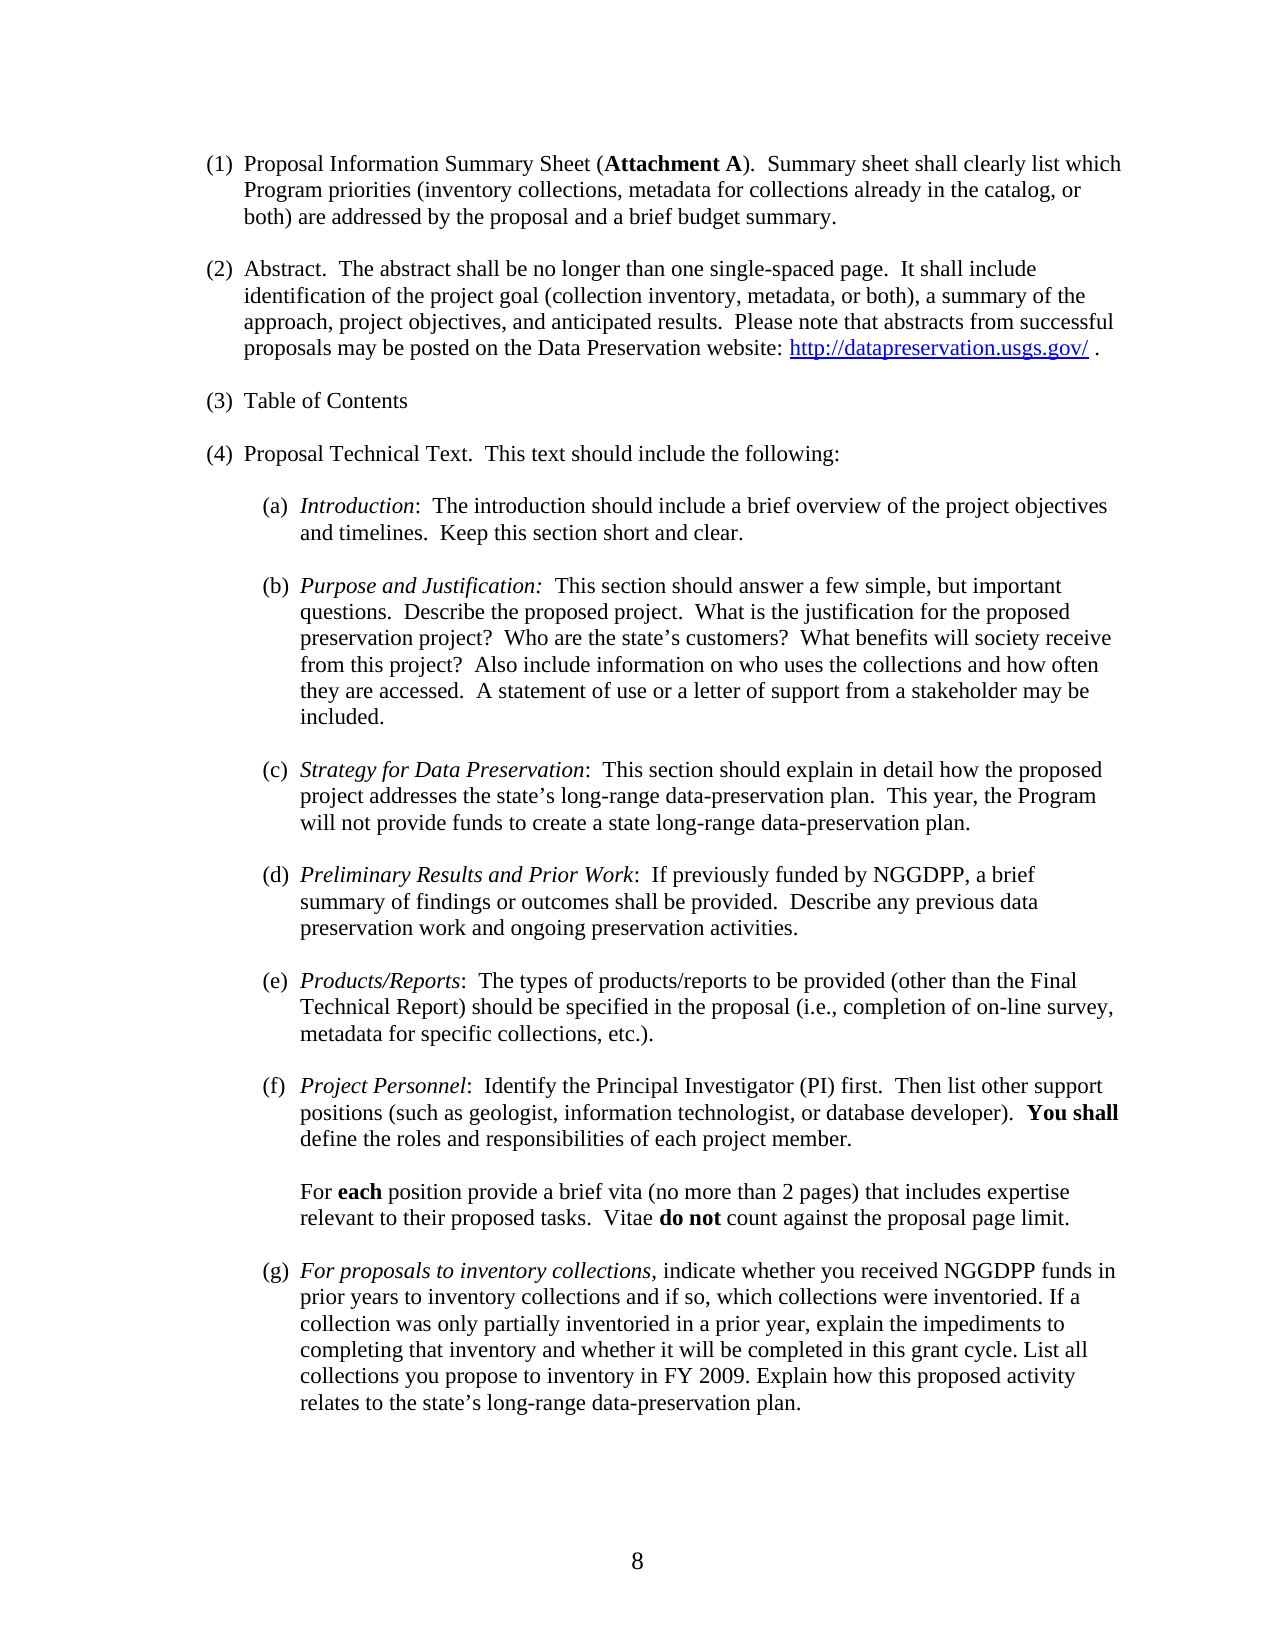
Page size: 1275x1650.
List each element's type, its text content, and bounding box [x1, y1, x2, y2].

list Purpose and Justification: This section should answer a few simple, but important questions. Describe the proposed project. What is the justification for the proposed preservation project? Who are the state’s customers? What benefits will society receive from this project? Also include information on who uses the collections and how often they are accessed. A statement of use or a letter of support from a stakeholder may be included. [262, 572, 1125, 730]
list Products/Reports: The types of products/reports to be provided (other than the Final Technical Report) should be specified in the proposal (i.e., completion of on-line survey, metadata for specific collections, etc.). [262, 967, 1125, 1046]
list Project Personnel: Identify the Principal Investigator (PI) first. Then list other support positions (such as geologist, information technologist, or database developer). You shall define the roles and responsibilities of each project member. [262, 1072, 1125, 1151]
list Table of Contents [150, 387, 1125, 413]
list Proposal Information Summary Sheet (Attachment A). Summary sheet shall clearly list which Program priorities (inventory collections, metadata for collections already in the catalog, or both) are addressed by the proposal and a brief budget summary. [206, 150, 1125, 229]
list For proposals to inventory collections, indicate whether you received NGGDPP funds in prior years to inventory collections and if so, which collections were inventoried. If a collection was only partially inventoried in a prior year, explain the impediments to completing that inventory and whether it will be completed in this grant cycle. List all collections you propose to inventory in FY 2009. Explain how this proposed activity relates to the state’s long-range data-preservation plan. [262, 1257, 1125, 1415]
list Strategy for Data Preservation: This section should explain in detail how the proposed project addresses the state’s long-range data-preservation plan. This year, the Program will not provide funds to create a state long-range data-preservation plan. [262, 756, 1125, 835]
list Abstract. The abstract shall be no longer than one single-spaced page. It shall include identification of the project goal (collection inventory, metadata, or both), a summary of the approach, project objectives, and anticipated results. Please note that abstracts from successful proposals may be posted on the Data Preservation website: http://datapreservation.usgs.gov/ . [206, 255, 1125, 361]
list Preliminary Results and Prior Work: If previously funded by NGGDPP, a brief summary of findings or outcomes shall be provided. Describe any previous data preservation work and ongoing preservation activities. [262, 862, 1125, 941]
text For each position provide a brief vita (no more than 2 pages) that includes expertise relevant to their proposed tasks. Vitae do not count against the proposal page limit. [300, 1178, 1125, 1231]
list Proposal Technical Text. This text should include the following: [150, 440, 1125, 466]
list Introduction: The introduction should include a brief overview of the project objectives and timelines. Keep this section short and clear. [262, 493, 1125, 545]
